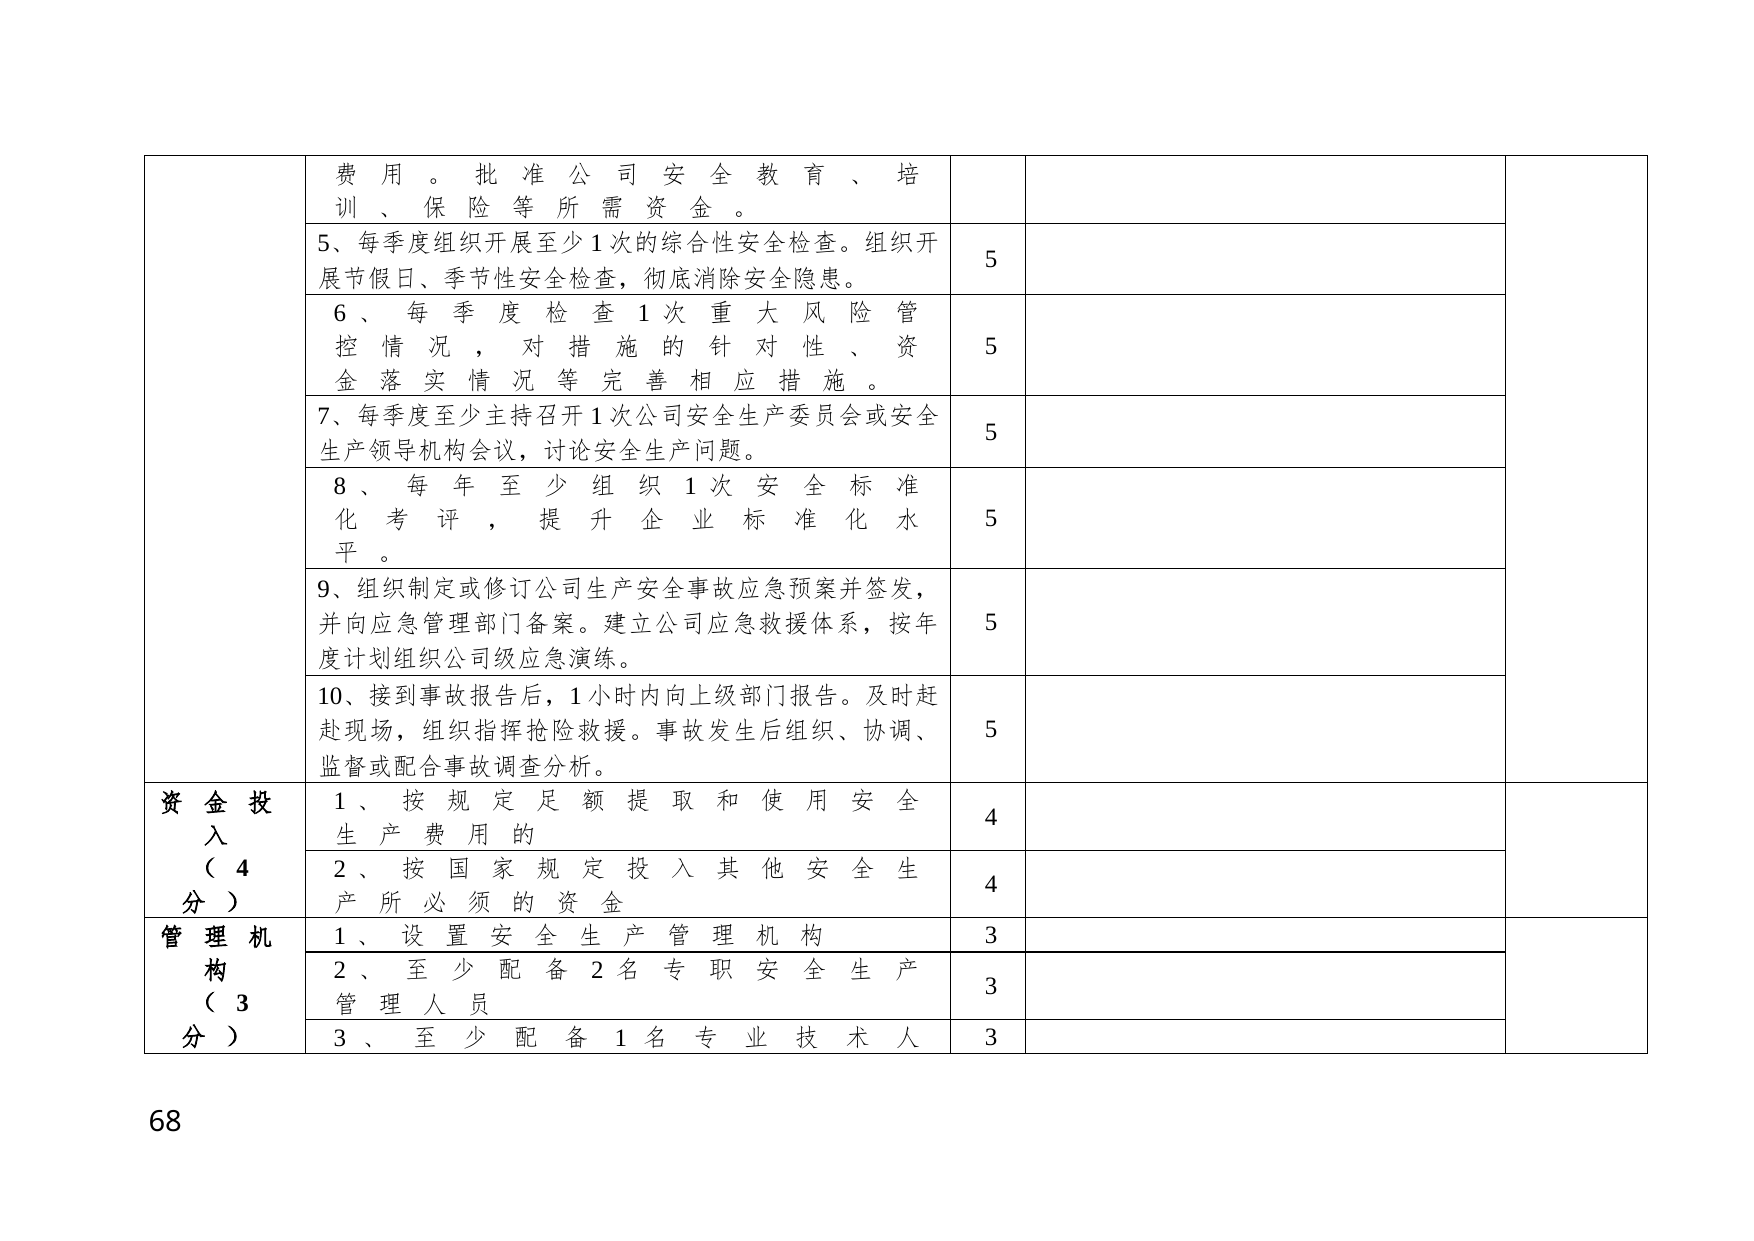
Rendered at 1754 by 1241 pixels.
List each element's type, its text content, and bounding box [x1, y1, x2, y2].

table_cell 4 [951, 851, 1025, 917]
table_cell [306, 1020, 950, 1053]
table_cell 7、每季度至少主持召开1次公司安全生产委员会或安全生产领导机构会议，讨论安全生产问题。 [306, 396, 950, 467]
table_cell 8、每年至少组织1次安全标准化考评，提升企业标准化水平。 [306, 468, 950, 568]
table_cell 2、至少配备2名专职安全生产管理人员 [306, 953, 950, 1019]
table_cell [1026, 468, 1505, 568]
table_cell [1026, 918, 1505, 951]
table_cell 1、按规定足额提取和使用安全生产费用的 [306, 783, 950, 850]
table_cell [1026, 569, 1505, 675]
table_cell 9、组织制定或修订公司生产安全事故应急预案并签发，并向应急管理部门备案。建立公司应急救援体系，按年度计划组织公司级应急演练。 [306, 569, 950, 675]
table_cell 5 [951, 468, 1025, 568]
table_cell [306, 156, 950, 222]
table_cell [1026, 224, 1505, 294]
table_cell 3 [951, 953, 1025, 1019]
table_cell [1026, 295, 1505, 395]
table_cell 3 [951, 1020, 1025, 1053]
table_cell 资金投入 （4分） [145, 783, 305, 917]
table_cell 1、设置安全生产管理机构 [306, 918, 950, 951]
table_cell [1026, 676, 1505, 782]
table_cell [1026, 396, 1505, 467]
table_cell 5 [951, 396, 1025, 467]
table_cell 5 [951, 224, 1025, 294]
table_cell 5 [951, 569, 1025, 675]
table_cell [1026, 1020, 1505, 1053]
table_cell 5 [951, 156, 1025, 222]
table_cell 3 [951, 918, 1025, 951]
table_cell [1026, 156, 1505, 222]
table_cell 5 [951, 295, 1025, 395]
table_cell [1506, 783, 1647, 917]
table_cell [1026, 851, 1505, 917]
table_cell 4 [951, 783, 1025, 850]
table_cell 管理机构 （3分） [145, 918, 305, 1053]
table_cell [1026, 953, 1505, 1019]
table_cell 5、每季度组织开展至少1次的综合性安全检查。组织开展节假日、季节性安全检查，彻底消除安全隐患。 [306, 224, 950, 294]
table_cell 5 [951, 676, 1025, 782]
table_cell 10、接到事故报告后，1小时内向上级部门报告。及时赶赴现场，组织指挥抢险救援。事故发生后组织、协调、监督或配合事故调查分析。 [306, 676, 950, 782]
table_cell 2、按国家规定投入其他安全生产所必须的资金 [306, 851, 950, 917]
table_cell [1506, 918, 1647, 1053]
table_cell 6、每季度检查1次重大风险管控情况，对措施的针对性、资金落实情况等完善相应措施。 [306, 295, 950, 395]
table_cell [1026, 783, 1505, 850]
